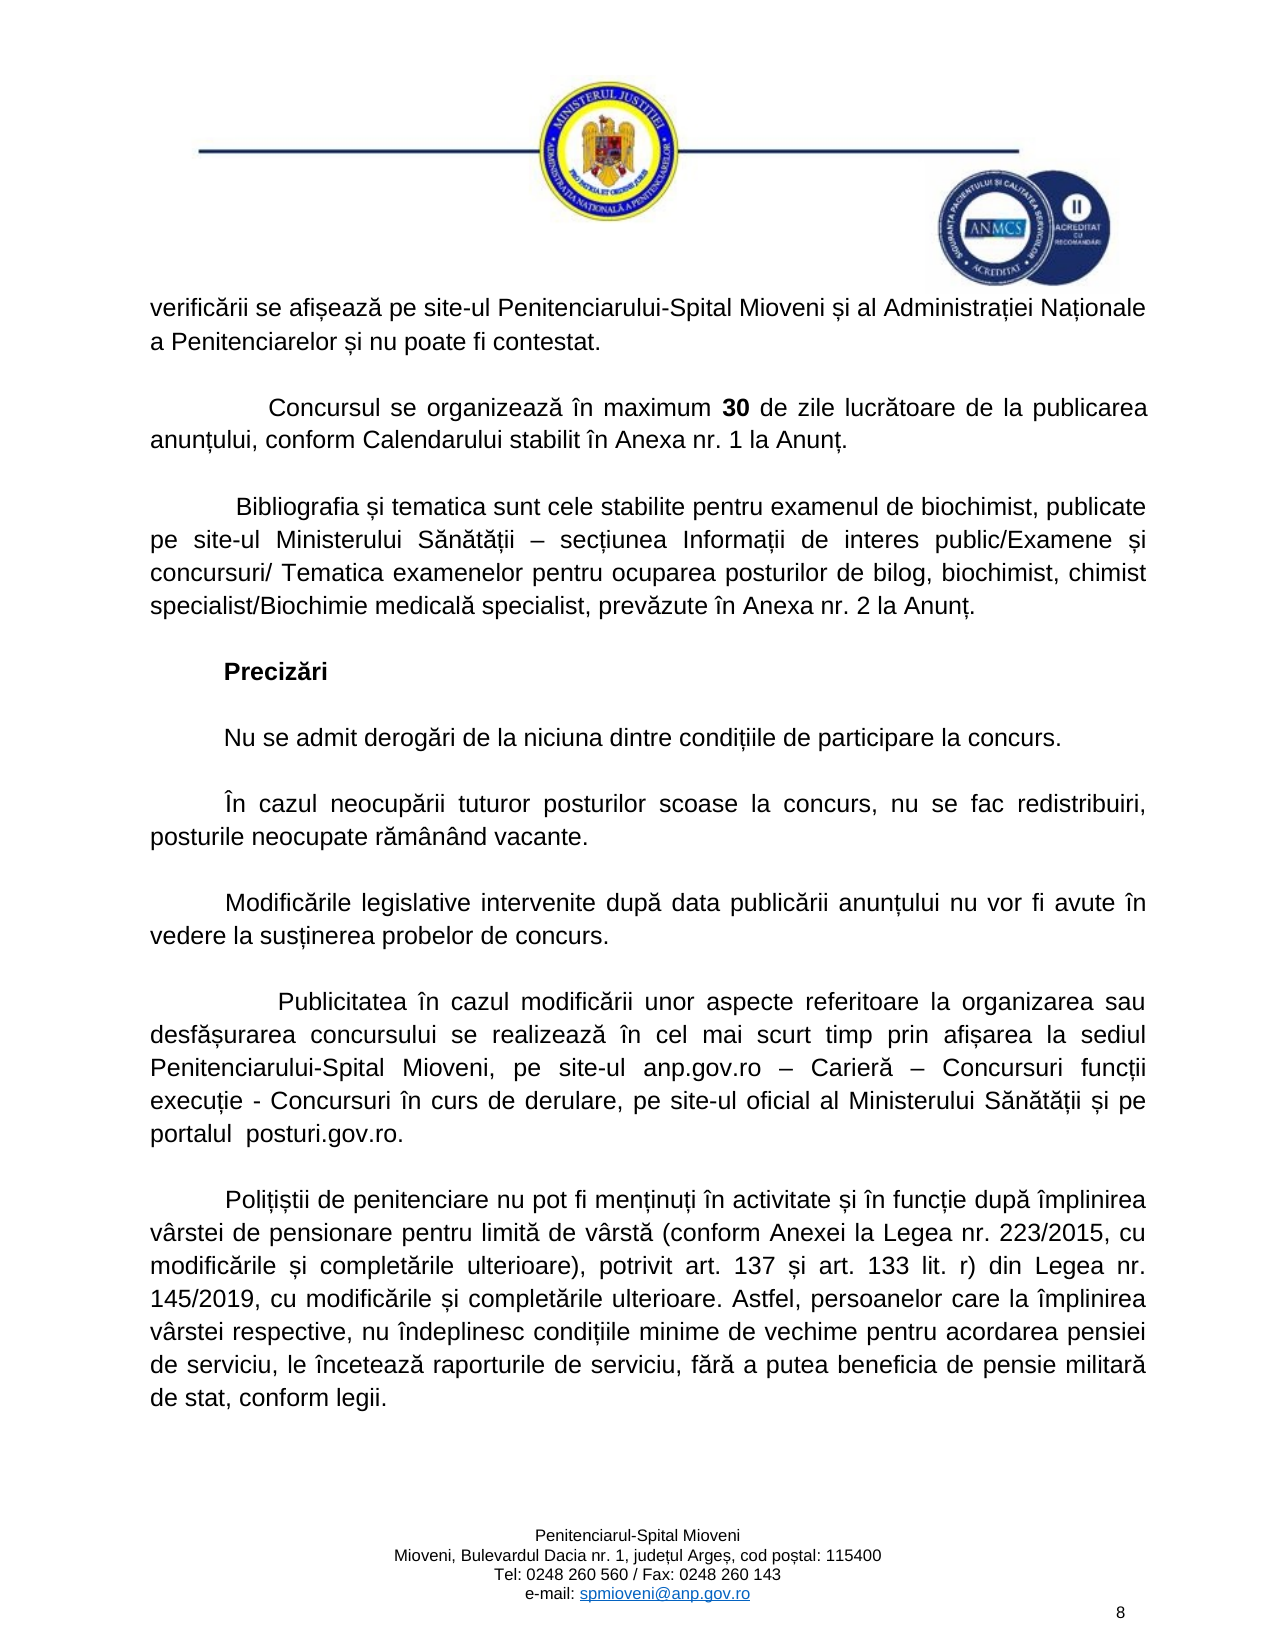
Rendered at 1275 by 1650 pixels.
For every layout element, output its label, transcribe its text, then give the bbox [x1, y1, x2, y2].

picture [150, 75, 1125, 294]
text Concursul se organizează în maximum 30 de zile lucrătoare de la publicarea anunțului, conform Calendarului stabilit în Anexa nr. 1 la Anunț. [150, 392, 1148, 454]
text Precizări [150, 657, 1148, 685]
text Modificările legislative intervenite după data publicării anunțului nu vor fi avute în vedere la susținerea probelor de concurs. [150, 888, 1148, 949]
text Nu se admit derogări de la niciuna dintre condițiile de participare la concurs. [150, 723, 1148, 751]
text În cazul neocupării tuturor posturilor scoase la concurs, nu se fac redistribuiri, posturile neocupate rămânând vacante. [150, 789, 1148, 851]
text Polițiștii de penitenciare nu pot fi menținuți în activitate și în funcție după împlinirea vârstei de pensionare pentru limită de vârstă (conform Anexei la Legea nr. 223/2015, cu modificările și completările ulterioare), potrivit art. 137 și art. 133 lit. r) din Legea nr. 145/2019, cu modificările și completările ulterioare. Astfel, persoanelor care la împlinirea vârstei respective, nu îndeplinesc condițiile minime de vechime pentru acordarea pensiei de serviciu, le încetează raporturile de serviciu, fără a putea beneficia de pensie militară de stat, conform legii. [150, 1185, 1148, 1412]
text Bibliografia și tematica sunt cele stabilite pentru examenul de biochimist, publicate pe site-ul Ministerului Sănătății – secțiunea Informații de interes public/Examene și concursuri/ Tematica examenelor pentru ocuparea posturilor de bilog, biochimist, chimist specialist/Biochimie medicală specialist, prevăzute în Anexa nr. 2 la Anunț. [150, 492, 1148, 619]
text Publicitatea în cazul modificării unor aspecte referitoare la organizarea sau desfășurarea concursului se realizează în cel mai scurt timp prin afișarea la sediul Penitenciarului-Spital Mioveni, pe site-ul anp.gov.ro – Carieră – Concursuri funcții execuție - Concursuri în curs de derulare, pe site-ul oficial al Ministerului Sănătății și pe portalul posturi.gov.ro. [150, 987, 1148, 1148]
